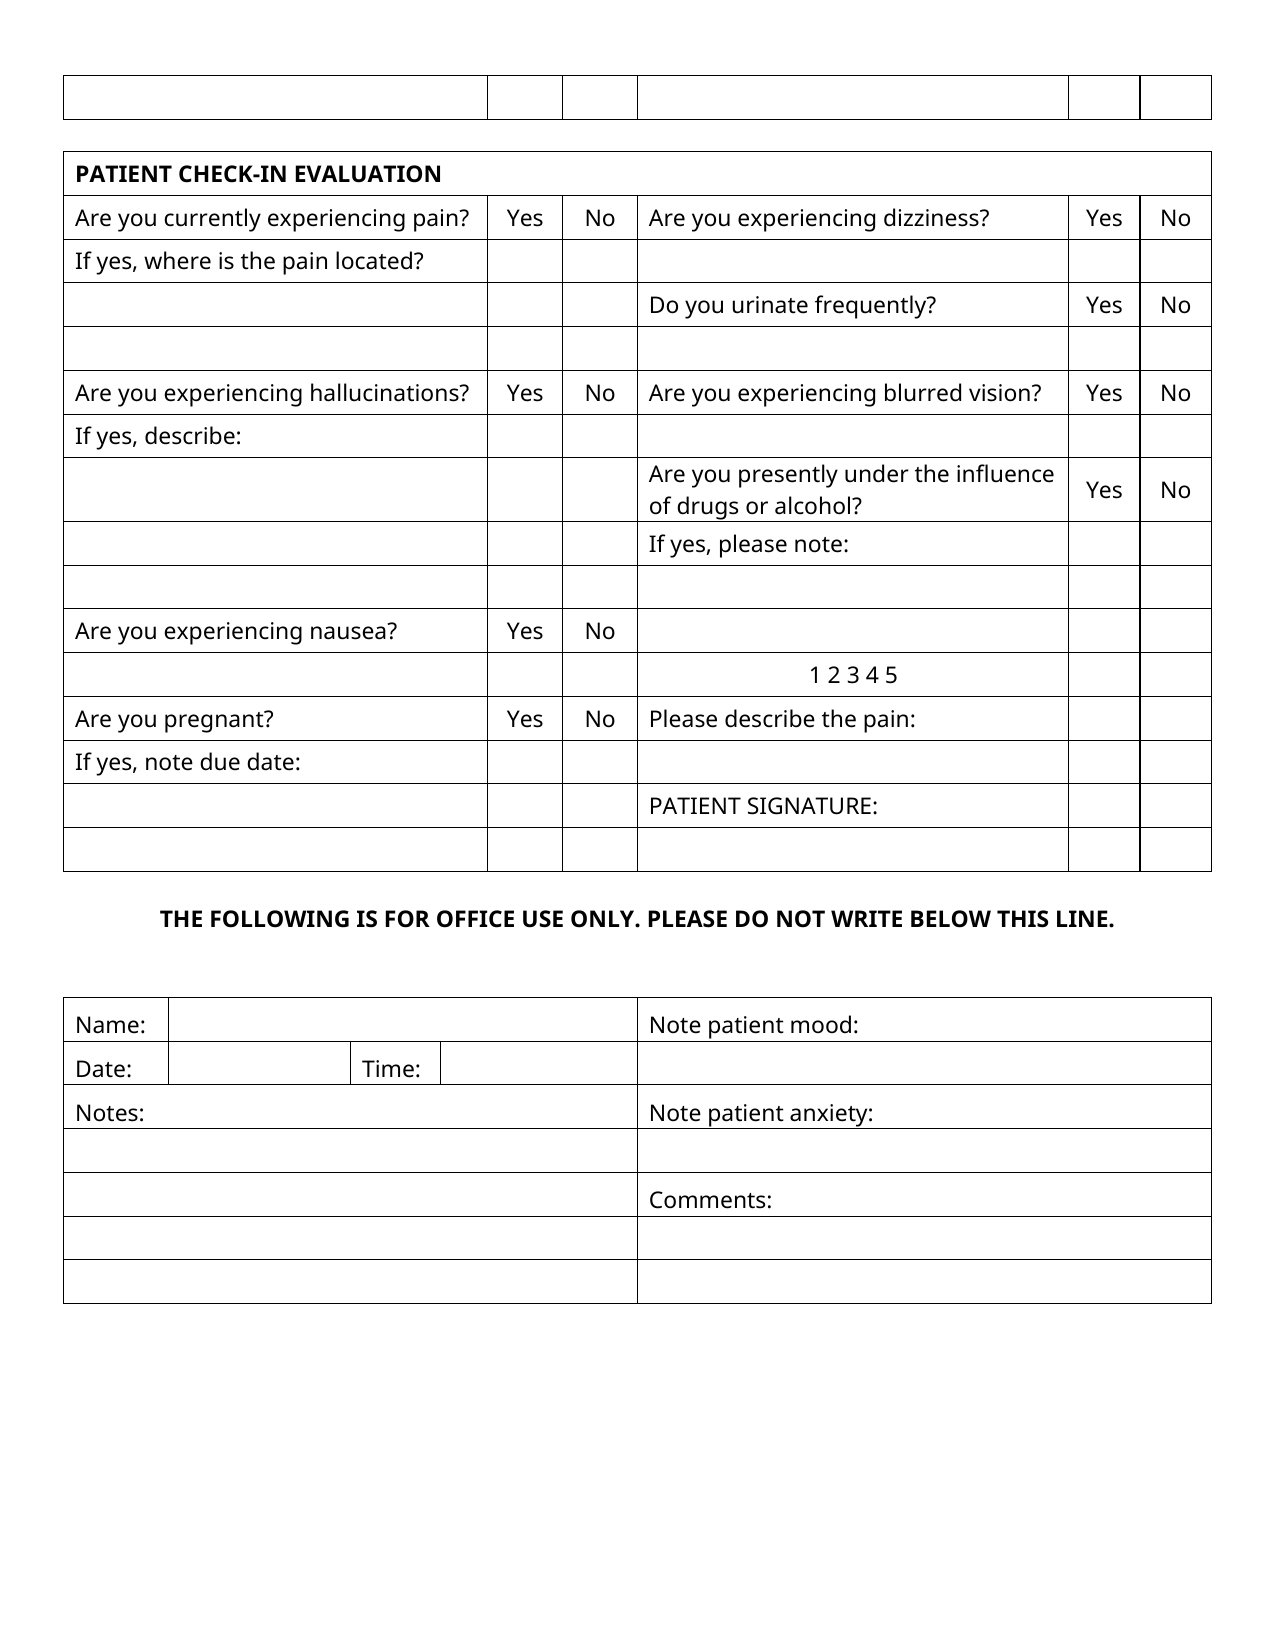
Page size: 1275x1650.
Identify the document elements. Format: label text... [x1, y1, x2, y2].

table_cell [638, 741, 1068, 783]
subtitle THE FOLLOWING IS FOR OFFICE USE ONLY. PLEASE DO NOT WRITE BELOW THIS LINE. [75, 903, 1200, 934]
table_cell [638, 327, 1068, 370]
table_cell Time: [351, 1042, 440, 1084]
table_cell [1141, 697, 1211, 739]
table_cell No [1141, 196, 1211, 238]
table_cell Are you pregnant? [64, 697, 487, 739]
table_cell [563, 828, 637, 871]
table_cell [563, 522, 637, 564]
table_cell [64, 522, 487, 564]
table_cell [638, 609, 1068, 652]
table_cell [638, 828, 1068, 871]
table_cell [1069, 566, 1139, 608]
table_cell [64, 1173, 637, 1216]
table_cell [638, 1217, 1211, 1259]
table_cell No [563, 609, 637, 652]
table_cell [638, 1042, 1211, 1084]
table_cell [563, 415, 637, 457]
table_cell Note patient anxiety: [638, 1085, 1211, 1128]
table_cell [488, 522, 562, 564]
table_cell [1141, 741, 1211, 783]
table_cell [1069, 609, 1139, 652]
table_cell [638, 415, 1068, 457]
table_cell If yes, note due date: [64, 741, 487, 783]
table_cell [563, 653, 637, 696]
table_cell If yes, describe: [64, 415, 487, 457]
table_cell [488, 653, 562, 696]
table_cell [1141, 566, 1211, 608]
table_cell [1069, 741, 1139, 783]
table_cell [488, 458, 562, 521]
table_cell [638, 566, 1068, 608]
table_cell [441, 1042, 637, 1084]
table_cell [638, 76, 1068, 119]
table_cell No [1141, 458, 1211, 521]
table_cell [488, 828, 562, 871]
table_header [169, 998, 637, 1041]
table_cell Yes [1069, 283, 1139, 326]
table_cell No [1141, 283, 1211, 326]
table_cell [1069, 522, 1139, 564]
table_cell [1141, 240, 1211, 282]
table_cell [1141, 522, 1211, 564]
table_cell Yes [488, 697, 562, 739]
table_cell 1 2 3 4 5 [638, 653, 1068, 696]
table_cell [1141, 415, 1211, 457]
table_header PATIENT CHECK-IN EVALUATION [64, 152, 1211, 195]
table_cell [638, 1129, 1211, 1172]
table_cell [1141, 828, 1211, 871]
table_cell [488, 741, 562, 783]
table_cell [488, 566, 562, 608]
table_cell [1141, 76, 1211, 119]
table_cell [64, 1129, 637, 1172]
table_cell Are you experiencing hallucinations? [64, 371, 487, 413]
table_cell [1141, 327, 1211, 370]
table_cell If yes, please note: [638, 522, 1068, 564]
table_cell [1141, 653, 1211, 696]
table_cell Are you experiencing nausea? [64, 609, 487, 652]
table_cell Are you experiencing dizziness? [638, 196, 1068, 238]
table_cell [563, 283, 637, 326]
table_cell [1069, 828, 1139, 871]
table_cell [64, 784, 487, 827]
table_header Note patient mood: [638, 998, 1211, 1041]
table_cell [1069, 327, 1139, 370]
table_cell No [1141, 371, 1211, 413]
table_cell [488, 76, 562, 119]
table_cell [64, 1260, 637, 1303]
table_cell [563, 458, 637, 521]
table_cell [488, 327, 562, 370]
table_cell [64, 653, 487, 696]
table_cell Do you urinate frequently? [638, 283, 1068, 326]
table_header Name: [64, 998, 168, 1041]
table_cell No [563, 697, 637, 739]
table_cell Yes [488, 196, 562, 238]
table_cell [638, 240, 1068, 282]
table_cell [64, 566, 487, 608]
table_cell [488, 240, 562, 282]
table_cell [1069, 240, 1139, 282]
table_cell [563, 566, 637, 608]
table_cell [563, 240, 637, 282]
table_cell [563, 327, 637, 370]
table_cell [1069, 415, 1139, 457]
table_cell [169, 1042, 350, 1084]
table_cell Yes [1069, 371, 1139, 413]
table_cell [1069, 784, 1139, 827]
table_cell [64, 1217, 637, 1259]
table_cell [64, 458, 487, 521]
table_cell Are you presently under the influence of drugs or alcohol? [638, 458, 1068, 521]
table_cell [64, 76, 487, 119]
table_cell No [563, 371, 637, 413]
table_cell Notes: [64, 1085, 637, 1128]
table_cell Please describe the pain: [638, 697, 1068, 739]
table_cell [64, 283, 487, 326]
table_cell Yes [488, 609, 562, 652]
table_cell [638, 1260, 1211, 1303]
table_cell [488, 283, 562, 326]
table_cell [1141, 784, 1211, 827]
table_cell Are you experiencing blurred vision? [638, 371, 1068, 413]
table_cell Are you currently experiencing pain? [64, 196, 487, 238]
table_cell [488, 415, 562, 457]
table_cell [563, 741, 637, 783]
table_cell [64, 828, 487, 871]
table_cell [488, 784, 562, 827]
table_cell [563, 76, 637, 119]
table_cell PATIENT SIGNATURE: [638, 784, 1068, 827]
table_cell [64, 327, 487, 370]
table_cell [1069, 697, 1139, 739]
table_cell Yes [488, 371, 562, 413]
table_cell If yes, where is the pain located? [64, 240, 487, 282]
table_cell [563, 784, 637, 827]
table_cell [1141, 609, 1211, 652]
table_cell Comments: [638, 1173, 1211, 1216]
table_cell Date: [64, 1042, 168, 1084]
table_cell Yes [1069, 196, 1139, 238]
table_cell [1069, 76, 1139, 119]
table_cell Yes [1069, 458, 1139, 521]
table_cell No [563, 196, 637, 238]
table_cell [1069, 653, 1139, 696]
